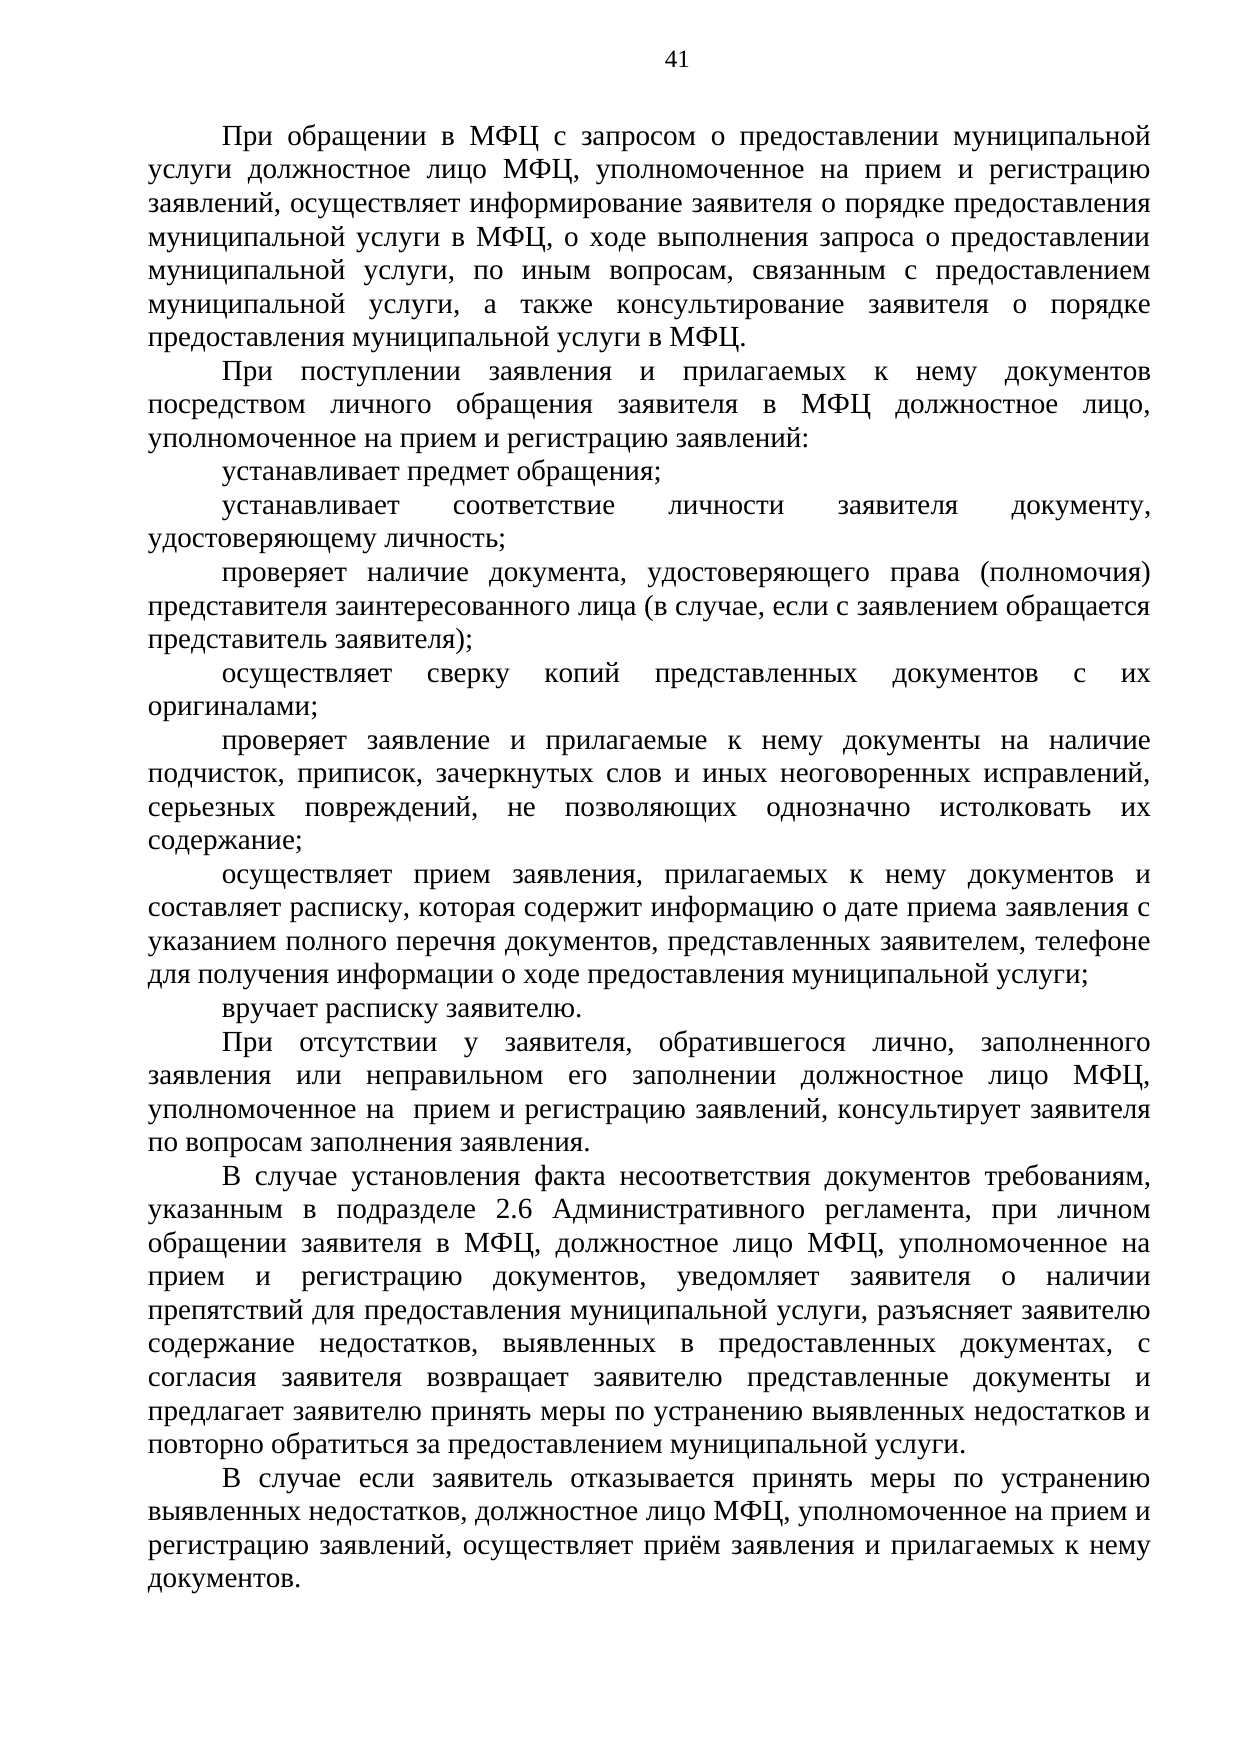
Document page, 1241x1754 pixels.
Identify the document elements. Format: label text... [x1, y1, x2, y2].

text В случае установления факта несоответствия документов требованиям, указанным в подразделе 2.6 Административного регламента, при личном обращении заявителя в МФЦ, должностное лицо МФЦ, уполномоченное на прием и регистрацию документов, уведомляет заявителя о наличии препятствий для предоставления муниципальной услуги, разъясняет заявителю содержание недостатков, выявленных в предоставленных документах, с согласия заявителя возвращает заявителю представленные документы и предлагает заявителю принять меры по устранению выявленных недостатков и повторно обратиться за предоставлением муниципальной услуги. [148, 1158, 1152, 1460]
text При обращении в МФЦ с запросом о предоставлении муниципальной услуги должностное лицо МФЦ, уполномоченное на прием и регистрацию заявлений, осуществляет информирование заявителя о порядке предоставления муниципальной услуги в МФЦ, о ходе выполнения запроса о предоставлении муниципальной услуги, по иным вопросам, связанным с предоставлением муниципальной услуги, а также консультирование заявителя о порядке предоставления муниципальной услуги в МФЦ. [148, 118, 1152, 353]
text устанавливает соответствие личности заявителя документу, удостоверяющему личность; [148, 487, 1152, 554]
text При отсутствии у заявителя, обратившегося лично, заполненного заявления или неправильном его заполнении должностное лицо МФЦ, уполномоченное на прием и регистрацию заявлений, консультирует заявителя по вопросам заполнения заявления. [148, 1024, 1152, 1158]
text проверяет заявление и прилагаемые к нему документы на наличие подчисток, приписок, зачеркнутых слов и иных неоговоренных исправлений, серьезных повреждений, не позволяющих однозначно истолковать их содержание; [148, 722, 1152, 856]
text вручает расписку заявителю. [148, 990, 1152, 1024]
text проверяет наличие документа, удостоверяющего права (полномочия) представителя заинтересованного лица (в случае, если с заявлением обращается представитель заявителя); [148, 554, 1152, 655]
text осуществляет прием заявления, прилагаемых к нему документов и составляет расписку, которая содержит информацию о дате приема заявления с указанием полного перечня документов, представленных заявителем, телефоне для получения информации о ходе предоставления муниципальной услуги; [148, 856, 1152, 990]
text При поступлении заявления и прилагаемых к нему документов посредством личного обращения заявителя в МФЦ должностное лицо, уполномоченное на прием и регистрацию заявлений: [148, 353, 1152, 453]
text устанавливает предмет обращения; [148, 453, 1152, 487]
text В случае если заявитель отказывается принять меры по устранению выявленных недостатков, должностное лицо МФЦ, уполномоченное на прием и регистрацию заявлений, осуществляет приём заявления и прилагаемых к нему документов. [148, 1460, 1152, 1594]
text осуществляет сверку копий представленных документов с их оригиналами; [148, 655, 1152, 722]
